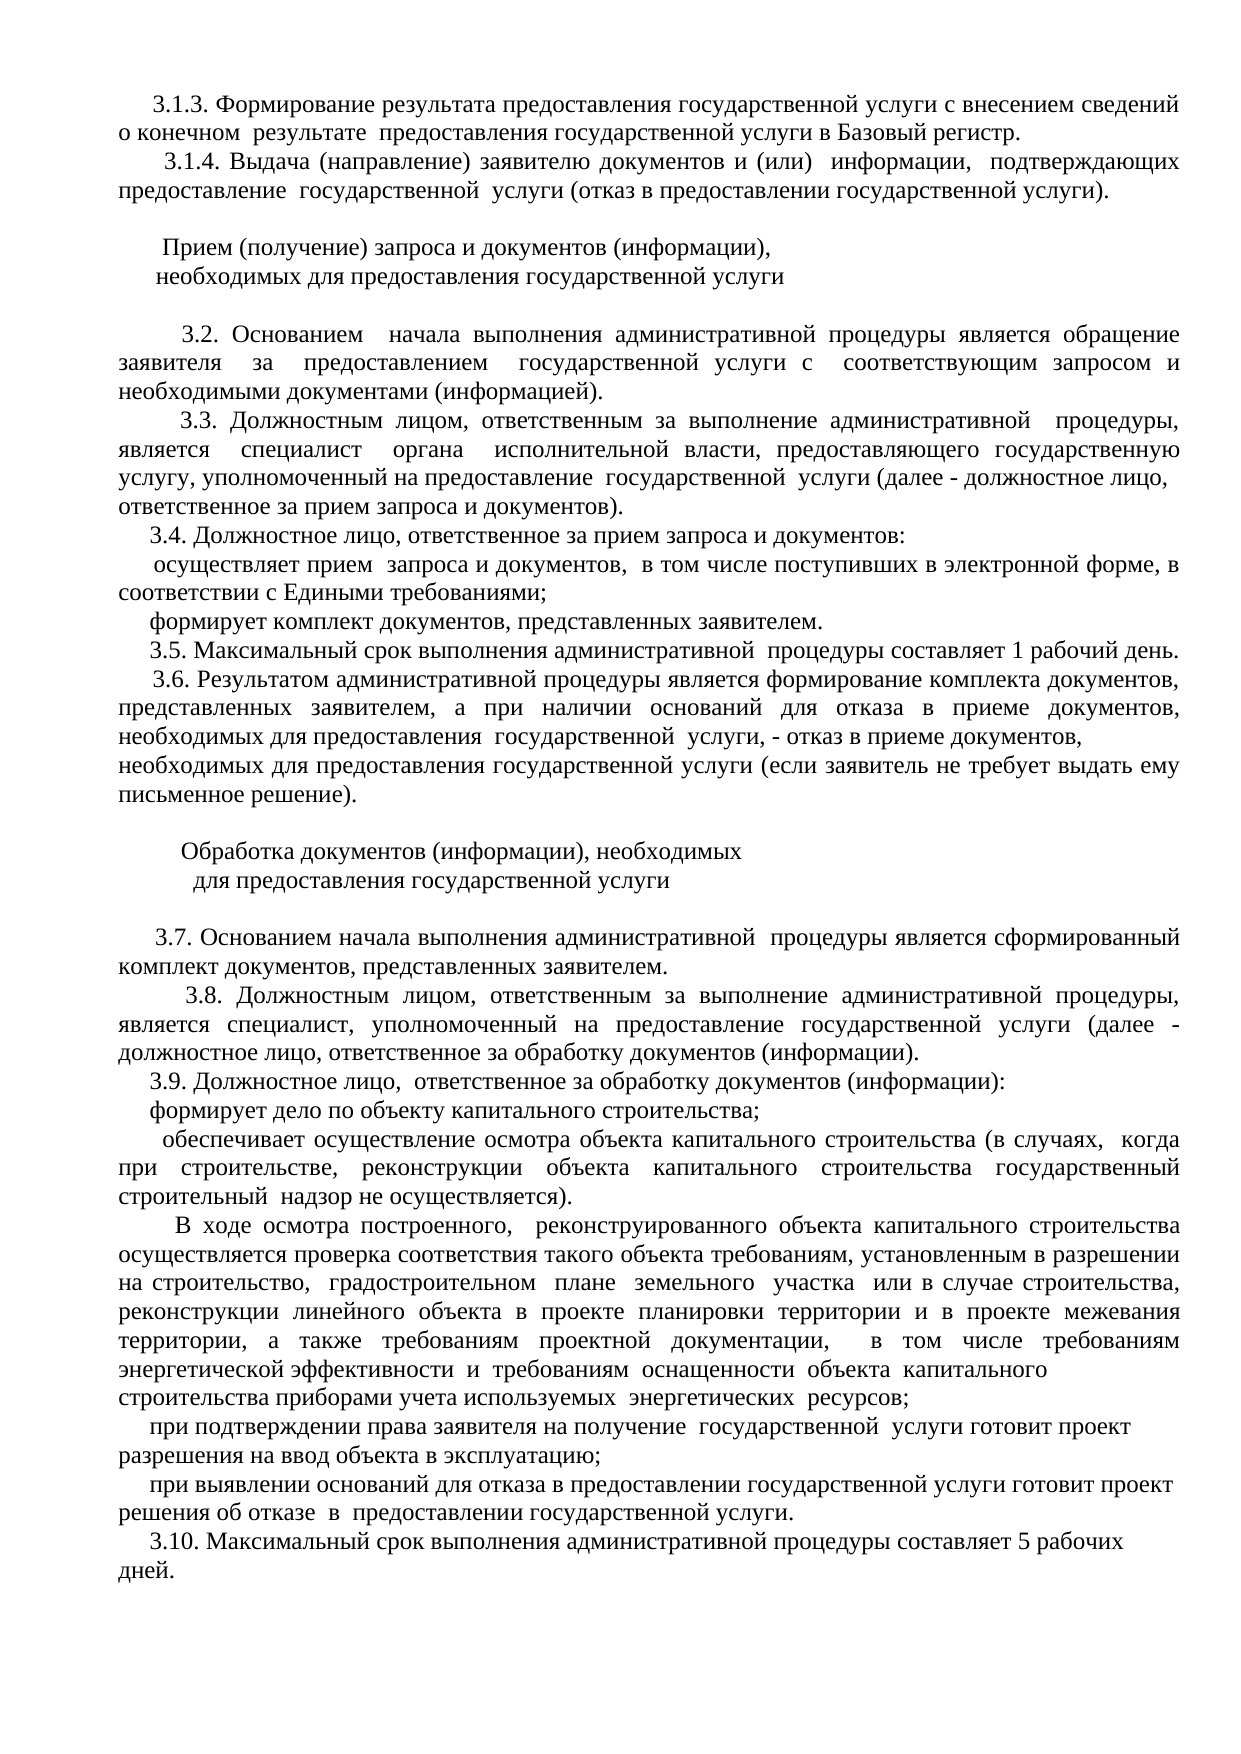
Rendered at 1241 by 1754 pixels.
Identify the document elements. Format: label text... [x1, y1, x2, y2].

text для предоставления государственной услуги [118, 865, 1181, 894]
text формирует комплект документов, представленных заявителем. [118, 606, 1181, 635]
text формирует дело по объекту капитального строительства; [118, 1095, 1181, 1124]
text ответственное за прием запроса и документов). [118, 491, 1181, 520]
text Обработка документов (информации), необходимых [118, 836, 1181, 865]
text строительства приборами учета используемых энергетических ресурсов; [118, 1382, 1181, 1411]
text обеспечивает осуществление осмотра объекта капитального строительства (в случаях, когда при строительстве, реконструкции объекта капитального строительства государственный строительный надзор не осуществляется). [118, 1124, 1181, 1210]
text при подтверждении права заявителя на получение государственной услуги готовит проект разрешения на ввод объекта в эксплуатацию; [118, 1411, 1181, 1469]
text необходимых для предоставления государственной услуги [118, 261, 1181, 290]
text В ходе осмотра построенного, реконструированного объекта капитального строительства осуществляется проверка соответствия такого объекта требованиям, установленным в разрешении на строительство, градостроительном плане земельного участка или в случае строительства, реконструкции линейного объекта в проекте планировки территории и в проекте межевания территории, а также требованиям проектной документации, в том числе требованиям энергетической эффективности и требованиям оснащенности объекта капитального [118, 1210, 1181, 1382]
text при выявлении оснований для отказа в предоставлении государственной услуги готовит проект решения об отказе в предоставлении государственной услуги. [118, 1469, 1181, 1526]
text 3.8. Должностным лицом, ответственным за выполнение административной процедуры, является специалист, уполномоченный на предоставление государственной услуги (далее - должностное лицо, ответственное за обработку документов (информации). [118, 980, 1181, 1066]
text 3.2. Основанием начала выполнения административной процедуры является обращение заявителя за предоставлением государственной услуги с соответствующим запросом и необходимыми документами (информацией). [118, 319, 1181, 405]
text 3.4. Должностное лицо, ответственное за прием запроса и документов: [118, 520, 1181, 549]
text Прием (получение) запроса и документов (информации), [118, 232, 1181, 261]
text 3.10. Максимальный срок выполнения административной процедуры составляет 5 рабочих дней. [118, 1526, 1181, 1584]
text 3.1.4. Выдача (направление) заявителю документов и (или) информации, подтверждающих предоставление государственной услуги (отказ в предоставлении государственной услуги). [118, 146, 1181, 204]
text необходимых для предоставления государственной услуги (если заявитель не требует выдать ему письменное решение). [118, 750, 1181, 807]
text 3.7. Основанием начала выполнения административной процедуры является сформированный комплект документов, представленных заявителем. [118, 922, 1181, 980]
text 3.9. Должностное лицо, ответственное за обработку документов (информации): [118, 1066, 1181, 1095]
text 3.3. Должностным лицом, ответственным за выполнение административной процедуры, является специалист органа исполнительной власти, предоставляющего государственную услугу, уполномоченный на предоставление государственной услуги (далее - должностное лицо, [118, 405, 1181, 491]
text 3.5. Максимальный срок выполнения административной процедуры составляет 1 рабочий день. [118, 635, 1181, 664]
text 3.1.3. Формирование результата предоставления государственной услуги с внесением сведений о конечном результате предоставления государственной услуги в Базовый регистр. [118, 89, 1181, 146]
text 3.6. Результатом административной процедуры является формирование комплекта документов, представленных заявителем, а при наличии оснований для отказа в приеме документов, необходимых для предоставления государственной услуги, - отказ в приеме документов, [118, 664, 1181, 750]
text осуществляет прием запроса и документов, в том числе поступивших в электронной форме, в соответствии с Едиными требованиями; [118, 549, 1181, 606]
